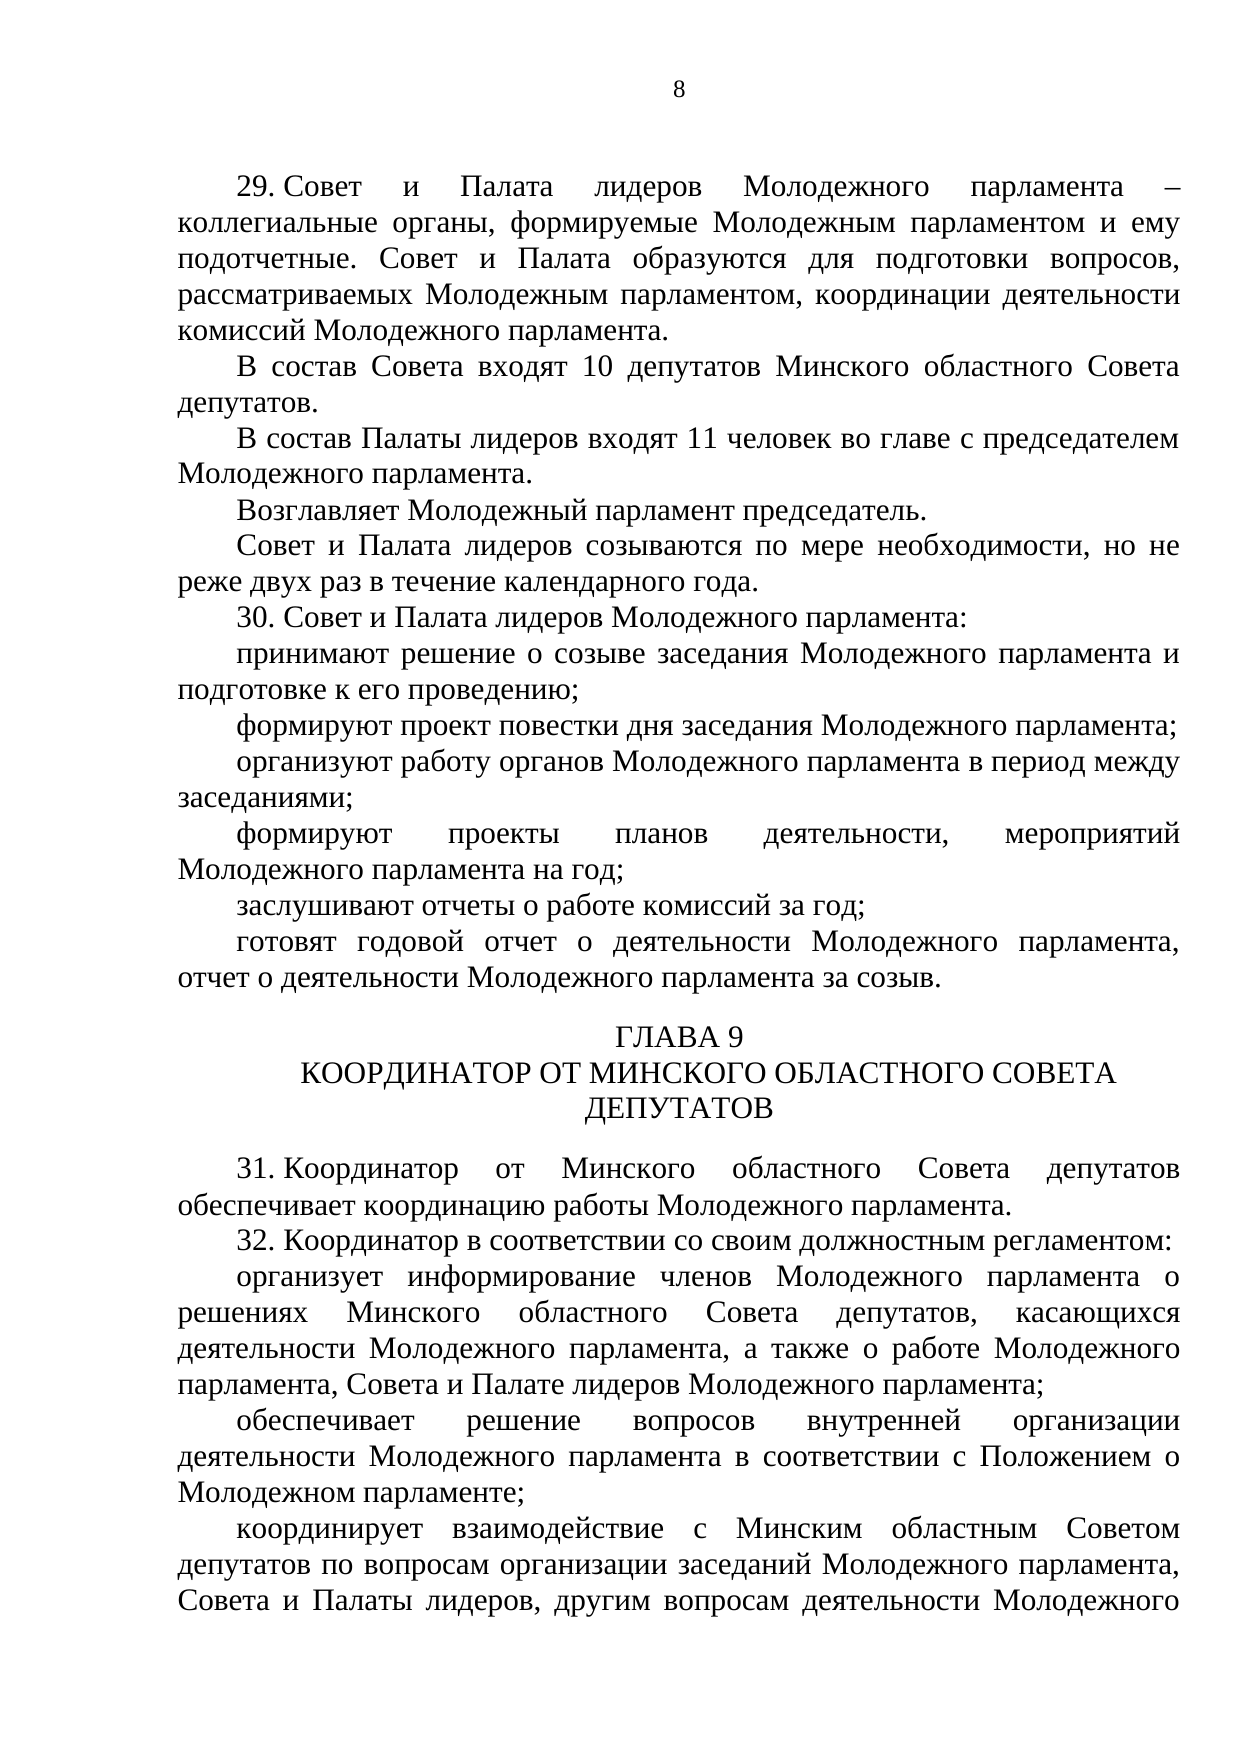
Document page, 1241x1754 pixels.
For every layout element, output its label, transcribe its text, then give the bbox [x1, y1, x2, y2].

text Возглавляет Молодежный парламент председатель. [177, 491, 1181, 527]
text 30. Совет и Палата лидеров Молодежного парламента: [177, 598, 1181, 634]
text В состав Совета входят 10 депутатов Минского областного Совета депутатов. [177, 347, 1181, 419]
text организуют работу органов Молодежного парламента в период между заседаниями; [177, 742, 1181, 814]
text 32. Координатор в соответствии со своим должностным регламентом: [177, 1222, 1181, 1258]
text организует информирование членов Молодежного парламента о решениях Минского областного Совета депутатов, касающихся деятельности Молодежного парламента, а также о работе Молодежного парламента, Совета и Палате лидеров Молодежного парламента; [177, 1258, 1181, 1401]
text Совет и Палата лидеров созываются по мере необходимости, но не реже двух раз в течение календарного года. [177, 527, 1181, 598]
text формируют проекты планов деятельности, мероприятий Молодежного парламента на год; [177, 814, 1181, 886]
text КООРДИНАТОР ОТ МИНСКОГО ОБЛАСТНОГО СОВЕТА ДЕПУТАТОВ [177, 1054, 1181, 1126]
text 31. Координатор от Минского областного Совета депутатов обеспечивает координацию работы Молодежного парламента. [177, 1150, 1181, 1222]
text обеспечивает решение вопросов внутренней организации деятельности Молодежного парламента в соответствии с Положением о Молодежном парламенте; [177, 1401, 1181, 1509]
text принимают решение о созыве заседания Молодежного парламента и подготовке к его проведению; [177, 634, 1181, 706]
text 29. Совет и Палата лидеров Молодежного парламента – коллегиальные органы, формируемые Молодежным парламентом и ему подотчетные. Совет и Палата образуются для подготовки вопросов, рассматриваемых Молодежным парламентом, координации деятельности комиссий Молодежного парламента. [177, 167, 1181, 347]
text готовят годовой отчет о деятельности Молодежного парламента, отчет о деятельности Молодежного парламента за созыв. [177, 922, 1181, 994]
text заслушивают отчеты о работе комиссий за год; [177, 886, 1181, 922]
text В состав Палаты лидеров входят 11 человек во главе с председателем Молодежного парламента. [177, 419, 1181, 491]
text ГЛАВА 9 [177, 1018, 1181, 1054]
text формируют проект повестки дня заседания Молодежного парламента; [177, 706, 1181, 742]
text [177, 1509, 1181, 1617]
